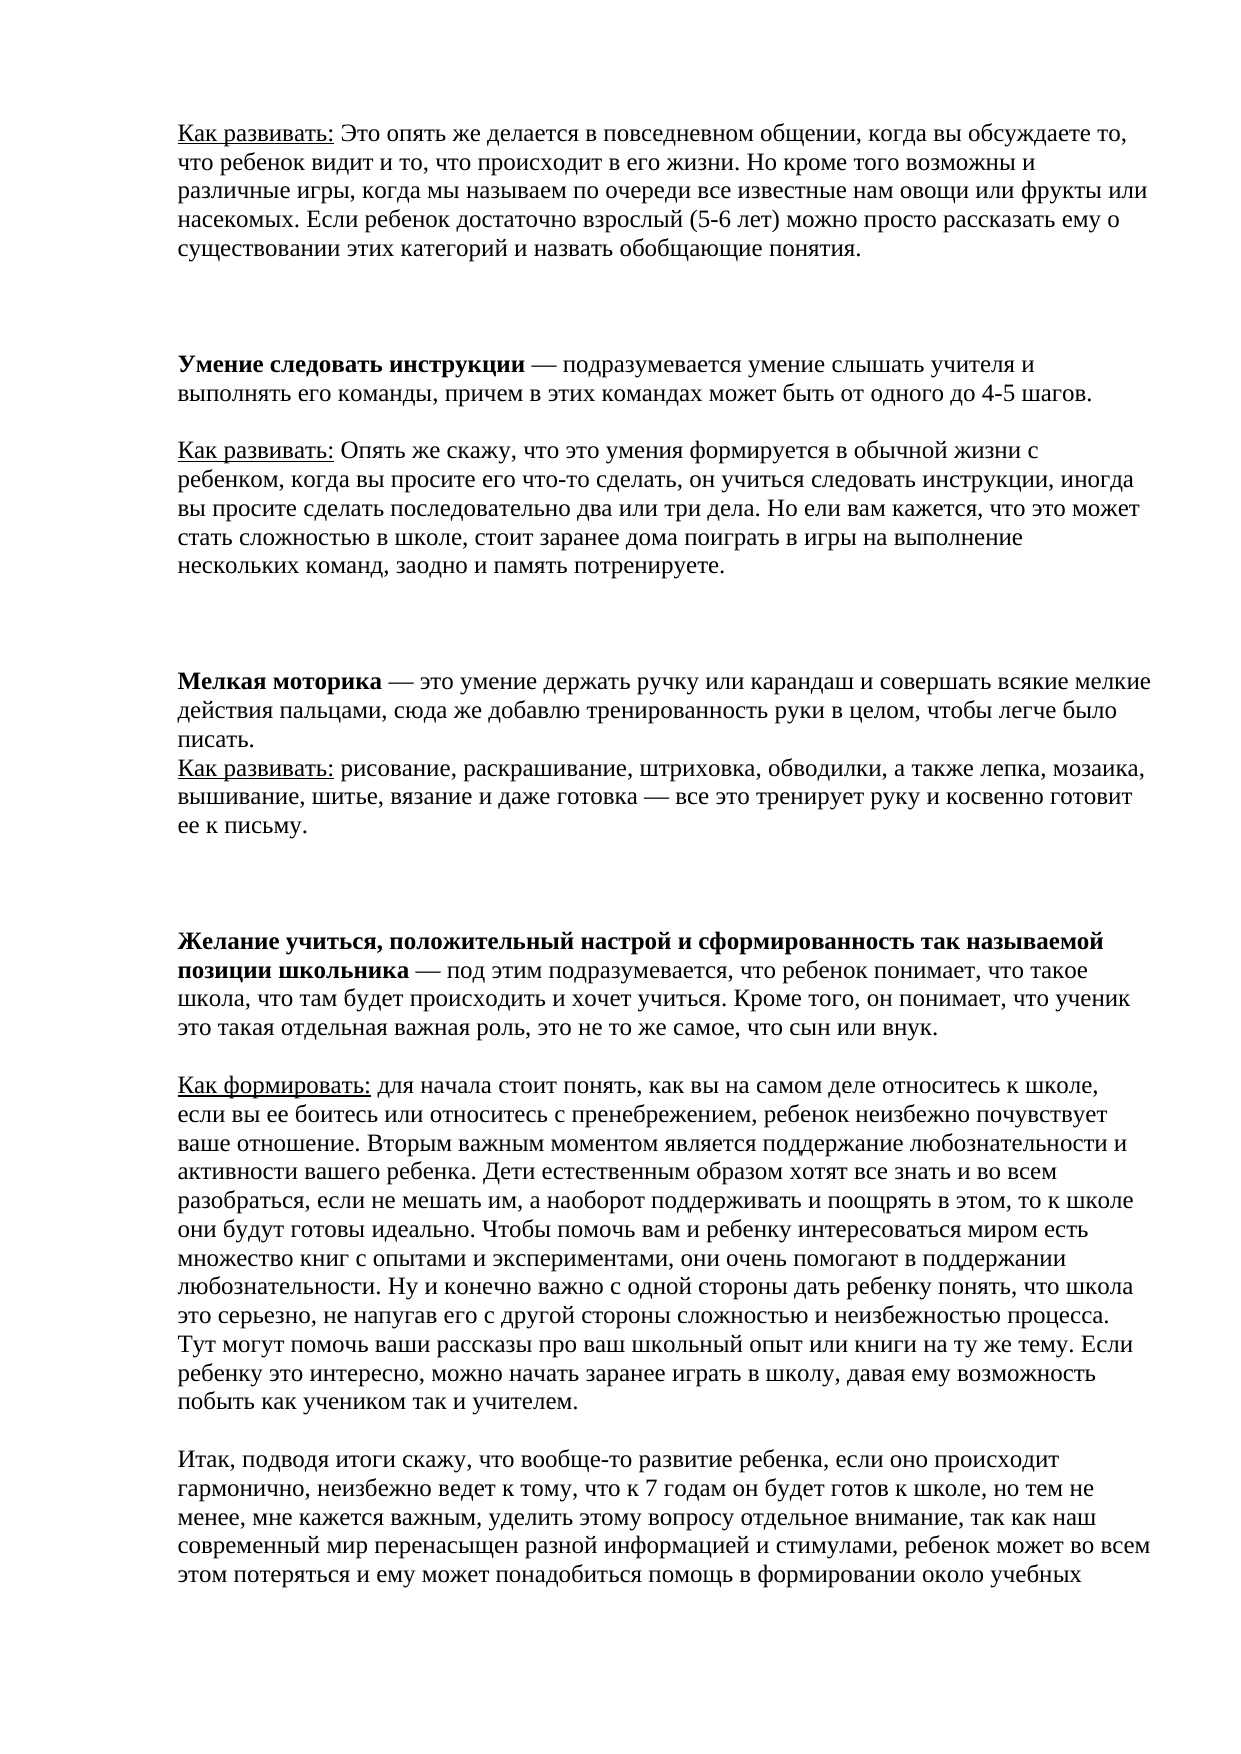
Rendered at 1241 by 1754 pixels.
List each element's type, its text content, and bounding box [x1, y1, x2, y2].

text Мелкая моторика — это умение держать ручку или карандаш и совершать всякие мелкие действия пальцами, сюда же добавлю тренированность руки в целом, чтобы легче было писать. Как развивать: рисование, раскрашивание, штриховка, обводилки, а также лепка, мозаика, вышивание, шитье, вязание и даже готовка — все это тренирует руку и косвенно готовит ее к письму. [177, 666, 1152, 839]
text Как развивать: Опять же скажу, что это умения формируется в обычной жизни с ребенком, когда вы просите его что-то сделать, он учиться следовать инструкции, иногда вы просите сделать последовательно два или три дела. Но ели вам кажется, что это может стать сложностью в школе, стоит заранее дома поиграть в игры на выполнение нескольких команд, заодно и память потренируете. [177, 436, 1152, 579]
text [177, 1444, 1152, 1588]
text Как развивать: Это опять же делается в повседневном общении, когда вы обсуждаете то, что ребенок видит и то, что происходит в его жизни. Но кроме того возможны и различные игры, когда мы называем по очереди все известные нам овощи или фрукты или насекомых. Если ребенок достаточно взрослый (5-6 лет) можно просто рассказать ему о существовании этих категорий и назвать обобщающие понятия. [177, 118, 1152, 262]
text Как формировать: для начала стоит понять, как вы на самом деле относитесь к школе, если вы ее боитесь или относитесь с пренебрежением, ребенок неизбежно почувствует ваше отношение. Вторым важным моментом является поддержание любознательности и активности вашего ребенка. Дети естественным образом хотят все знать и во всем разобраться, если не мешать им, а наоборот поддерживать и поощрять в этом, то к школе они будут готовы идеально. Чтобы помочь вам и ребенку интересоваться миром есть множество книг с опытами и экспериментами, они очень помогают в поддержании любознательности. Ну и конечно важно с одной стороны дать ребенку понять, что школа это серьезно, не напугав его с другой стороны сложностью и неизбежностью процесса. Тут могут помочь ваши рассказы про ваш школьный опыт или книги на ту же тему. Если ребенку это интересно, можно начать заранее играть в школу, давая ему возможность побыть как учеником так и учителем. [177, 1070, 1152, 1415]
text Умение следовать инструкции — подразумевается умение слышать учителя и выполнять его команды, причем в этих командах может быть от одного до 4-5 шагов. [177, 349, 1152, 406]
text Желание учиться, положительный настрой и сформированность так называемой позиции школьника — под этим подразумевается, что ребенок понимает, что такое школа, что там будет происходить и хочет учиться. Кроме того, он понимает, что ученик это такая отдельная важная роль, это не то же самое, что сын или внук. [177, 926, 1152, 1041]
